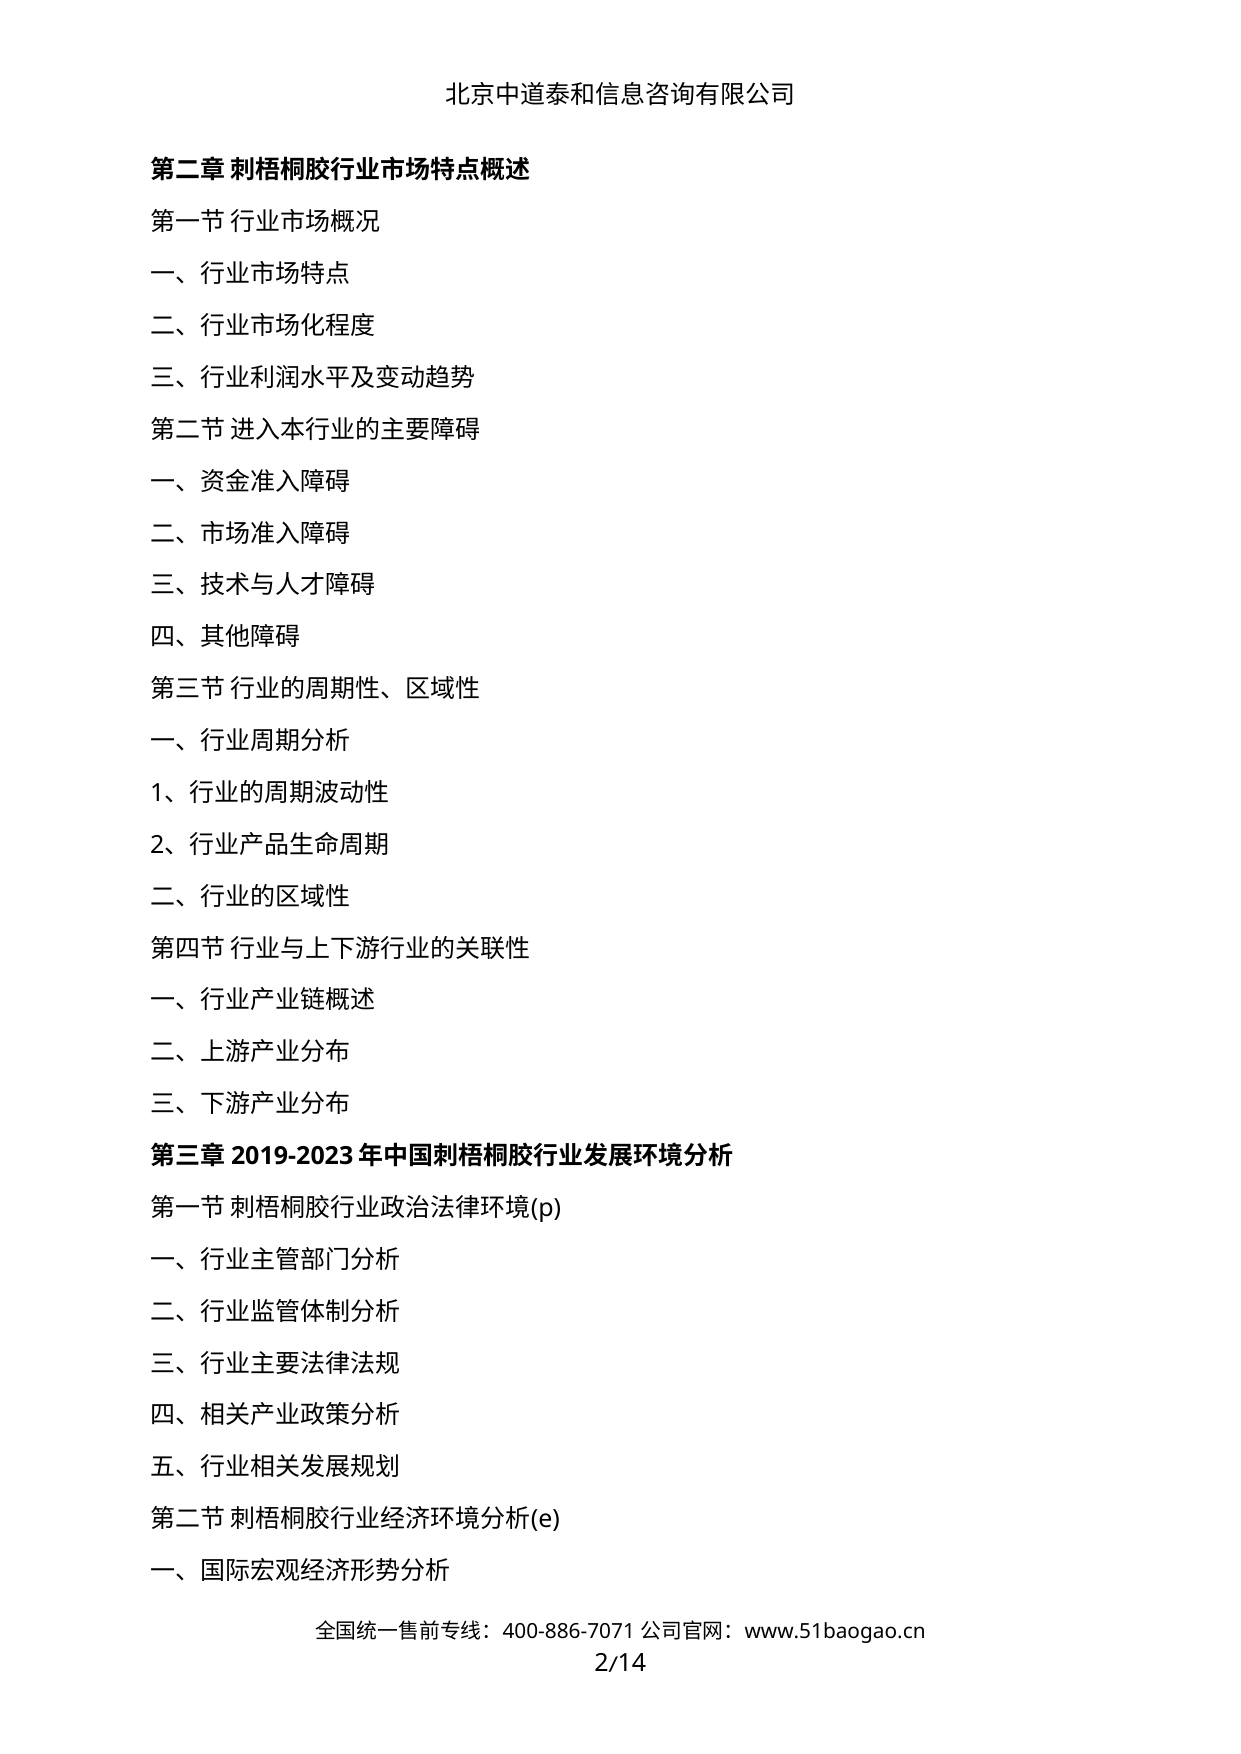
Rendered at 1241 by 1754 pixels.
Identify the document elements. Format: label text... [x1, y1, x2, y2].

text 一、行业周期分析 [150, 721, 1090, 757]
text 第一节 行业市场概况 [150, 202, 1090, 238]
text 三、下游产业分布 [150, 1084, 1090, 1120]
text 一、资金准入障碍 [150, 461, 1090, 497]
text 四、其他障碍 [150, 617, 1090, 653]
text 二、行业监管体制分析 [150, 1291, 1090, 1327]
text 二、行业市场化程度 [150, 306, 1090, 342]
text 2、行业产品生命周期 [150, 824, 1090, 861]
text 三、技术与人才障碍 [150, 565, 1090, 601]
text 第三节 行业的周期性、区域性 [150, 669, 1090, 705]
text 四、相关产业政策分析 [150, 1395, 1090, 1431]
text 一、行业市场特点 [150, 254, 1090, 290]
text 二、行业的区域性 [150, 876, 1090, 912]
text 一、国际宏观经济形势分析 [150, 1551, 1090, 1587]
text 1、行业的周期波动性 [150, 772, 1090, 809]
text 三、行业利润水平及变动趋势 [150, 357, 1090, 394]
text 第三章 2019-2023年中国刺梧桐胶行业发展环境分析 [150, 1136, 1090, 1172]
text 五、行业相关发展规划 [150, 1447, 1090, 1483]
text 三、行业主要法律法规 [150, 1343, 1090, 1379]
text 二、市场准入障碍 [150, 513, 1090, 549]
text 第一节 刺梧桐胶行业政治法律环境(p) [150, 1187, 1090, 1224]
text 第二节 刺梧桐胶行业经济环境分析(e) [150, 1499, 1090, 1535]
text 第二章 刺梧桐胶行业市场特点概述 [150, 150, 1090, 186]
text 第四节 行业与上下游行业的关联性 [150, 928, 1090, 964]
text 一、行业主管部门分析 [150, 1239, 1090, 1276]
text 第二节 进入本行业的主要障碍 [150, 409, 1090, 446]
text 二、上游产业分布 [150, 1032, 1090, 1068]
text 一、行业产业链概述 [150, 980, 1090, 1016]
